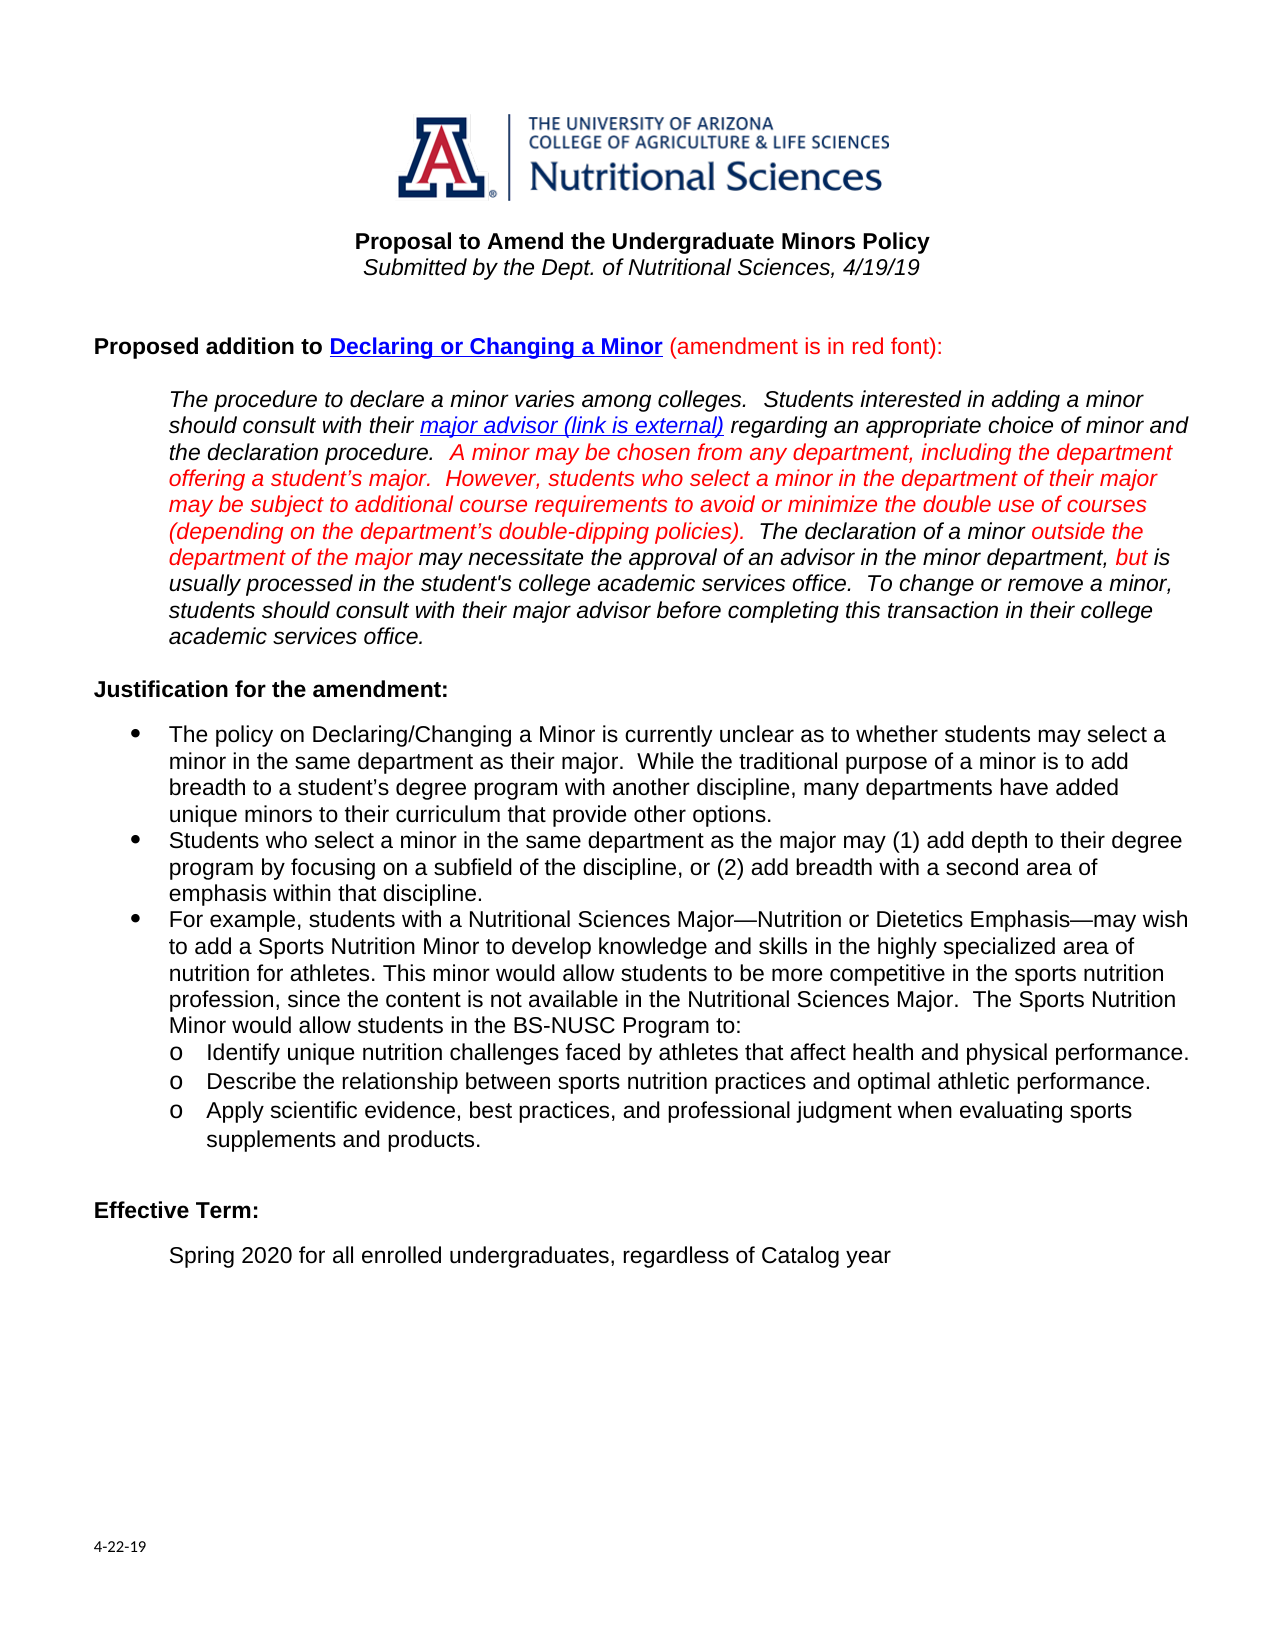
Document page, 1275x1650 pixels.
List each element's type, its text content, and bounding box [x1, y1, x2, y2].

text Proposal to Amend the Undergraduate Minors Policy [94, 228, 1191, 254]
list Identify unique nutrition challenges faced by athletes that affect health and physical performance. [169, 1039, 1191, 1068]
text Submitted by the Dept. of Nutritional Sciences, 4/19/19 [94, 254, 1191, 281]
list Students who select a minor in the same department as the major may (1) add depth to their degree program by focusing on a subfield of the discipline, or (2) add breadth with a second area of emphasis within that discipline. [131, 827, 1191, 906]
text The procedure to declare a minor varies among colleges. Students interested in adding a minor should consult with their major advisor (link is external) regarding an appropriate choice of minor and the declaration procedure. A minor may be chosen from any department, including the department offering a student’s major. However, students who select a minor in the department of their major may be subject to additional course requirements to avoid or minimize the double use of courses (depending on the department’s double-dipping policies). The declaration of a minor outside the department of the major may necessitate the approval of an advisor in the minor department, but is usually processed in the student's college academic services office. To change or remove a minor, students should consult with their major advisor before completing this transaction in their college academic services office. [169, 386, 1191, 649]
text Proposed addition to Declaring or Changing a Minor (amendment is in red font): [94, 333, 1191, 359]
text Spring 2020 for all enrolled undergraduates, regardless of Catalog year [169, 1242, 1191, 1268]
list The policy on Declaring/Changing a Minor is currently unclear as to whether students may select a minor in the same department as their major. While the traditional purpose of a minor is to add breadth to a student’s degree program with another discipline, many departments have added unique minors to their curriculum that provide other options. [131, 721, 1191, 827]
text Justification for the amendment: [94, 676, 1191, 702]
picture [395, 113, 890, 202]
list Describe the relationship between sports nutrition practices and optimal athletic performance. [169, 1068, 1191, 1097]
list For example, students with a Nutritional Sciences Major—Nutrition or Dietetics Emphasis—may wish to add a Sports Nutrition Minor to develop knowledge and skills in the highly specialized area of nutrition for athletes. This minor would allow students to be more competitive in the sports nutrition profession, since the content is not available in the Nutritional Sciences Major. The Sports Nutrition Minor would allow students in the BS-NUSC Program to: [131, 906, 1191, 1039]
text Effective Term: [94, 1197, 1191, 1223]
list Apply scientific evidence, best practices, and professional judgment when evaluating sports supplements and products. [169, 1097, 1191, 1152]
